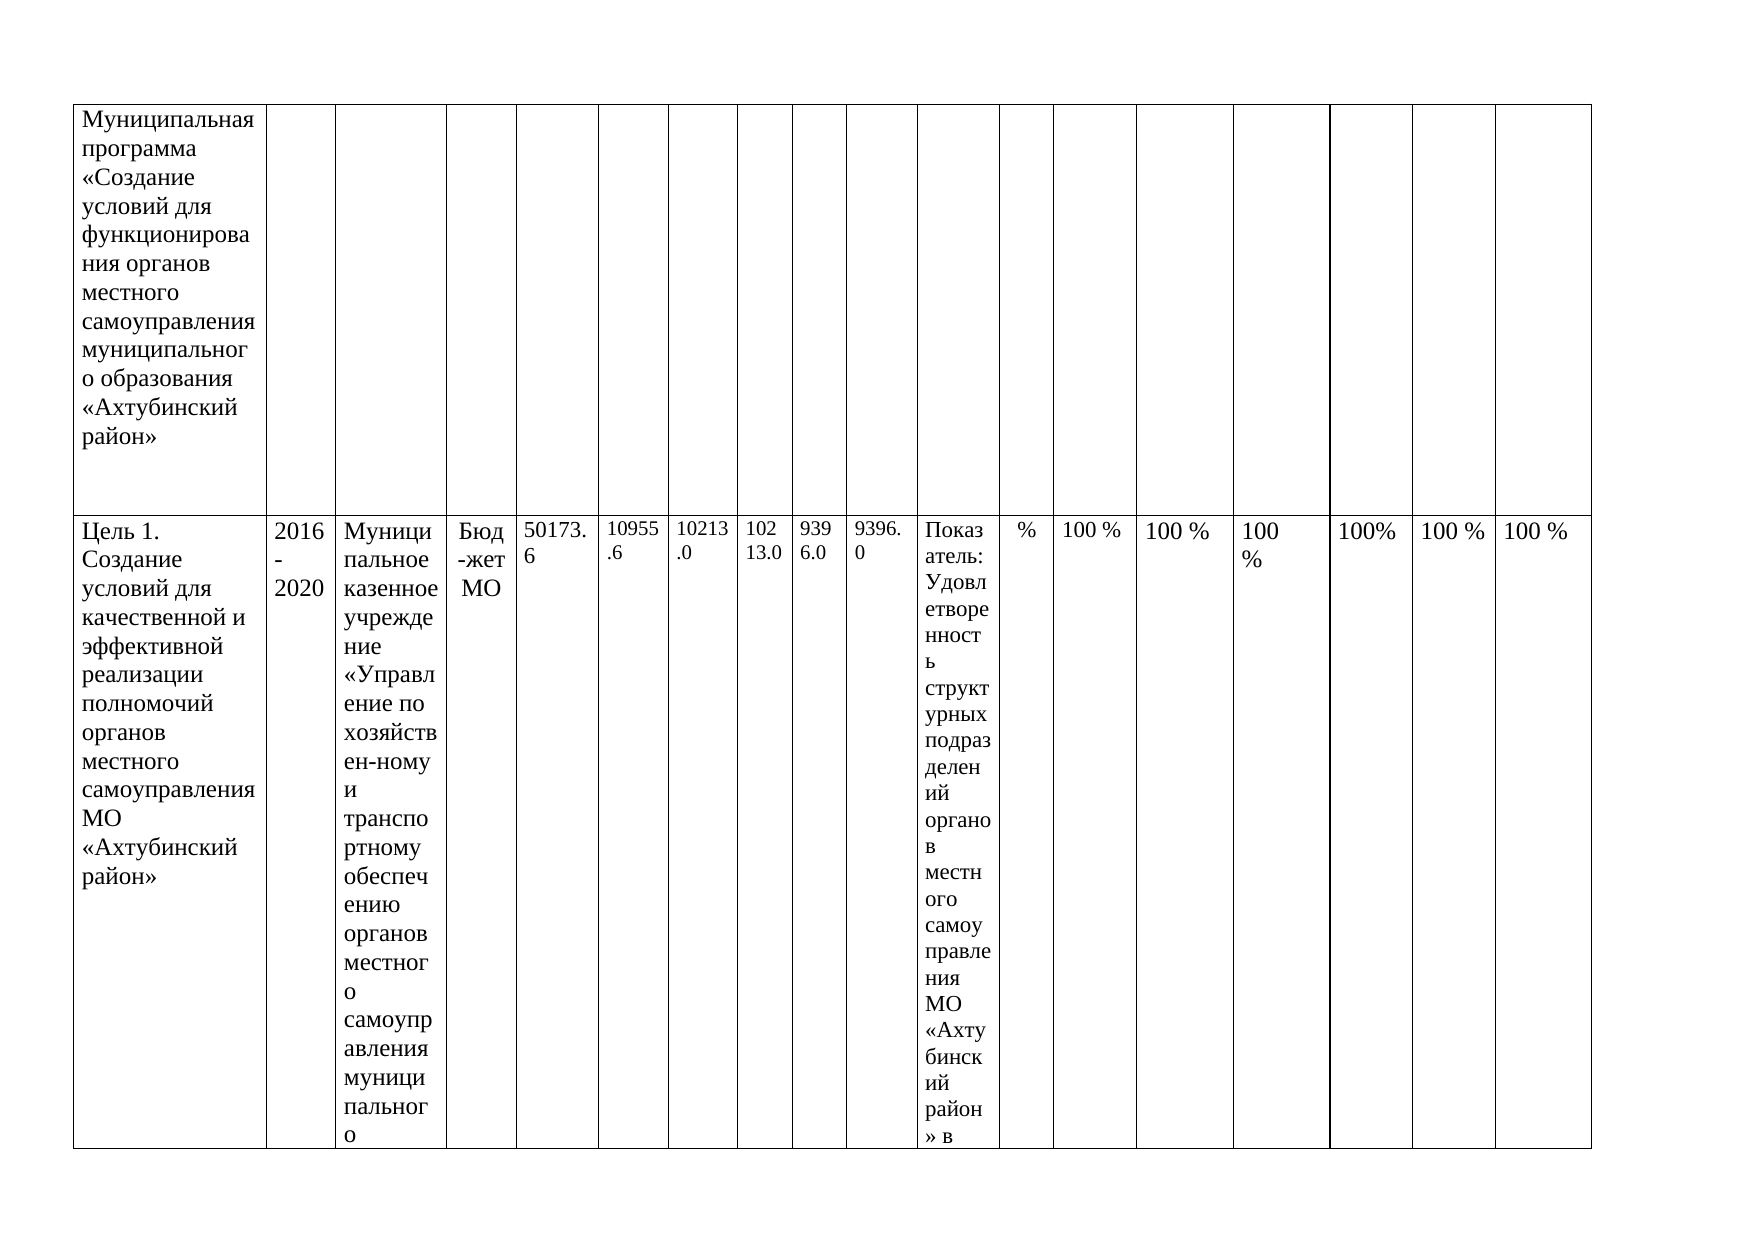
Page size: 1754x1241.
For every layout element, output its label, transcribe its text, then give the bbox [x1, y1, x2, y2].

table_cell [599, 105, 668, 515]
table_cell 9396.0 [793, 516, 846, 1148]
table_cell [918, 105, 999, 515]
table_cell 2016-2020 [267, 516, 335, 1148]
table_cell [336, 105, 446, 515]
table_cell [1000, 105, 1053, 515]
table_cell [517, 105, 598, 515]
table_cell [336, 516, 446, 1148]
table_cell 10955.6 [599, 516, 668, 1148]
table_cell Муниципальная программа «Создание условий для функционирования органов местного самоуправления муниципального образования «Ахтубинский район» [74, 105, 266, 515]
table_cell [1234, 105, 1329, 515]
table_cell 100 % [1234, 516, 1329, 1148]
table_cell 100% [1331, 516, 1412, 1148]
table_cell 9396.0 [847, 516, 917, 1148]
table_cell % [1000, 516, 1053, 1148]
table_cell [1331, 105, 1412, 515]
table_cell 10213.0 [738, 516, 792, 1148]
table_cell [1054, 105, 1136, 515]
table_cell [669, 105, 737, 515]
table_cell 100 % [1054, 516, 1136, 1148]
table_cell [847, 105, 917, 515]
table_cell [793, 105, 846, 515]
table_cell 100 % [1137, 516, 1233, 1148]
table_cell [1413, 105, 1495, 515]
table_cell 50173.6 [517, 516, 598, 1148]
table_cell Бюд-жет МО [447, 516, 516, 1148]
table_cell 10213.0 [669, 516, 737, 1148]
table_cell [1496, 105, 1591, 515]
table_cell 100 % [1413, 516, 1495, 1148]
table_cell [74, 516, 266, 1148]
table_cell [267, 105, 335, 515]
table_cell [738, 105, 792, 515]
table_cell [918, 516, 999, 1148]
table_cell [1137, 105, 1233, 515]
table_cell [447, 105, 516, 515]
table_cell 100 % [1496, 516, 1591, 1148]
